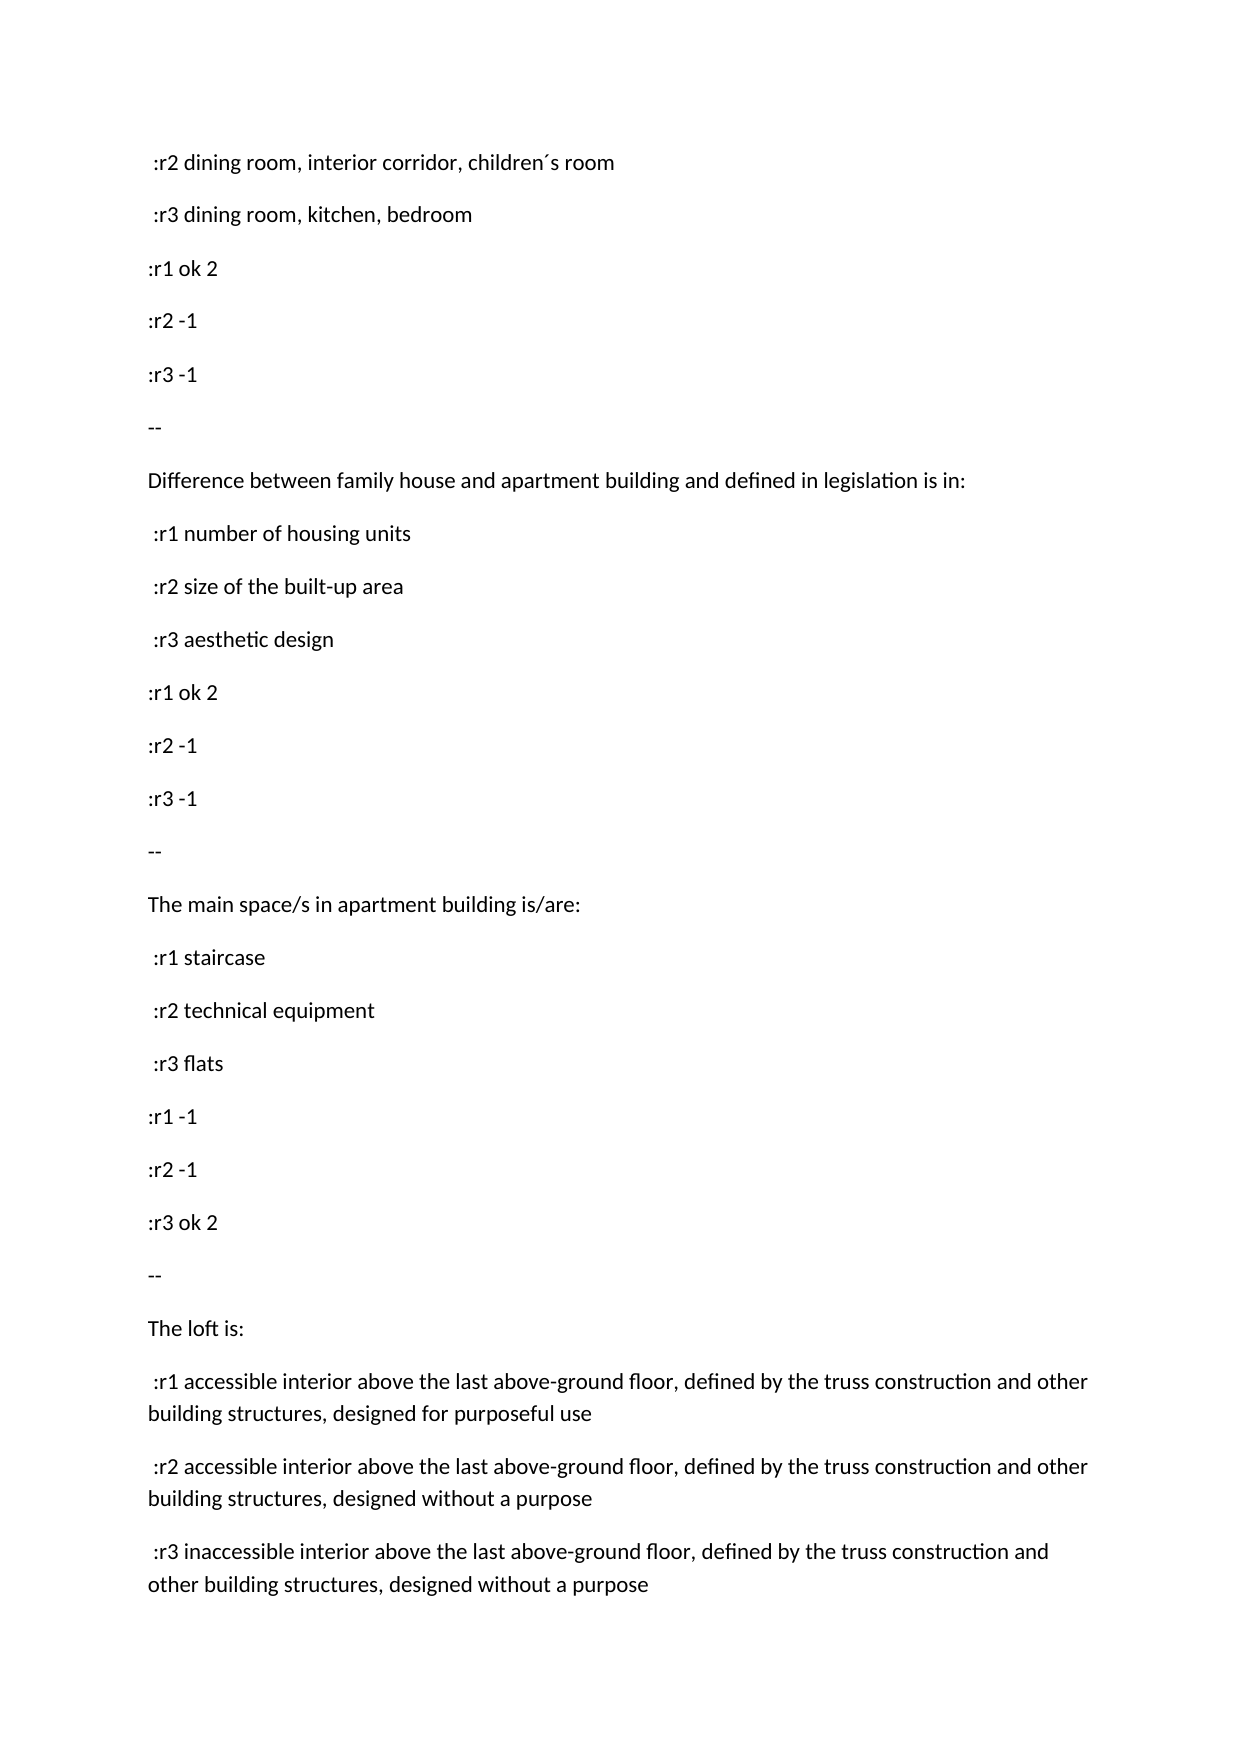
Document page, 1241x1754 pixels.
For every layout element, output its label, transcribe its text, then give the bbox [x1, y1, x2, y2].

text :r3 aesthetic design [148, 625, 1093, 653]
text :r3 flats [148, 1049, 1093, 1077]
text :r2 -1 [148, 731, 1093, 759]
text Difference between family house and apartment building and defined in legislation is in: [148, 466, 1093, 494]
text -- [148, 1261, 1093, 1289]
text :r2 size of the built-up area [148, 572, 1093, 600]
text :r3 -1 [148, 360, 1093, 388]
text :r1 -1 [148, 1102, 1093, 1130]
text :r2 accessible interior above the last above-ground floor, defined by the truss construction and other building structures, designed without a purpose [148, 1452, 1093, 1512]
text :r2 dining room, interior corridor, children´s room [148, 148, 1093, 176]
text The loft is: [148, 1314, 1093, 1342]
text -- [148, 413, 1093, 441]
text The main space/s in apartment building is/are: [148, 890, 1093, 918]
text :r3 inaccessible interior above the last above-ground floor, defined by the truss construction and other building structures, designed without a purpose [148, 1537, 1093, 1598]
text -- [148, 837, 1093, 865]
text :r1 staircase [148, 943, 1093, 971]
text :r2 -1 [148, 307, 1093, 335]
text :r1 accessible interior above the last above-ground floor, defined by the truss construction and other building structures, designed for purposeful use [148, 1367, 1093, 1427]
text :r2 -1 [148, 1155, 1093, 1183]
text :r3 ok 2 [148, 1208, 1093, 1236]
text :r3 dining room, kitchen, bedroom [148, 201, 1093, 229]
text :r1 number of housing units [148, 519, 1093, 547]
text :r1 ok 2 [148, 254, 1093, 282]
text :r1 ok 2 [148, 678, 1093, 706]
text :r3 -1 [148, 784, 1093, 812]
text :r2 technical equipment [148, 996, 1093, 1024]
